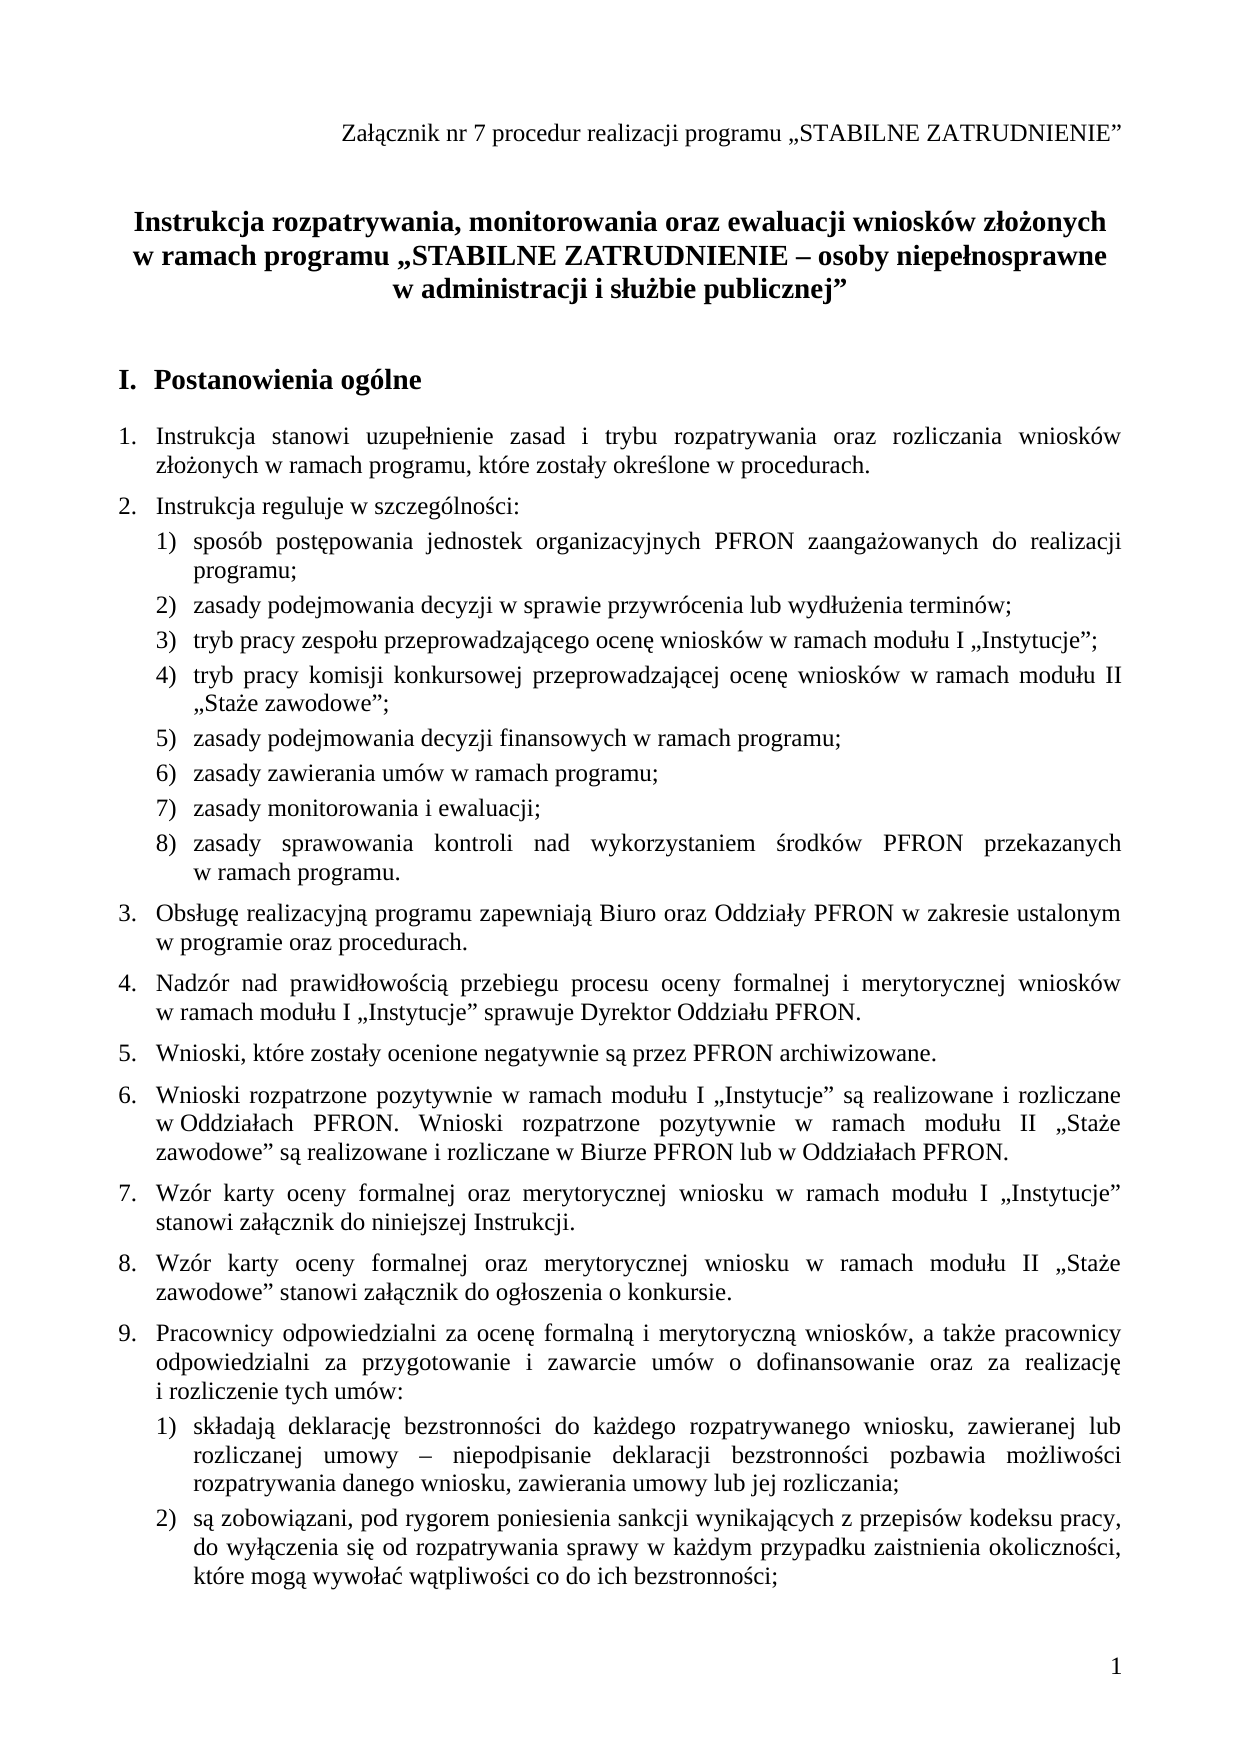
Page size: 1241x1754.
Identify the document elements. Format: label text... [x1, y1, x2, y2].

text Załącznik nr 7 procedur realizacji programu „STABILNE ZATRUDNIENIE” [118, 118, 1122, 147]
text Instrukcja rozpatrywania, monitorowania oraz ewaluacji wniosków złożonych w ramach programu „STABILNE ZATRUDNIENIE – osoby niepełnosprawne w administracji i służbie publicznej” [118, 204, 1122, 305]
list zasady podejmowania decyzji finansowych w ramach programu; [156, 723, 1122, 752]
list sposób postępowania jednostek organizacyjnych PFRON zaangażowanych do realizacji programu; [156, 526, 1122, 583]
list Instrukcja stanowi uzupełnienie zasad i trybu rozpatrywania oraz rozliczania wniosków złożonych w ramach programu, które zostały określone w procedurach. [118, 421, 1122, 478]
list Nadzór nad prawidłowością przebiegu procesu oceny formalnej i merytorycznej wniosków w ramach modułu I „Instytucje” sprawuje Dyrektor Oddziału PFRON. [118, 968, 1122, 1026]
list Wzór karty oceny formalnej oraz merytorycznej wniosku w ramach modułu I „Instytucje” stanowi załącznik do niniejszej Instrukcji. [118, 1178, 1122, 1236]
list Obsługę realizacyjną programu zapewniają Biuro oraz Oddziały PFRON w zakresie ustalonym w programie oraz procedurach. [118, 898, 1122, 956]
list Instrukcja reguluje w szczególności: [118, 491, 1122, 520]
list zasady podejmowania decyzji w sprawie przywrócenia lub wydłużenia terminów; [156, 590, 1122, 618]
list Wnioski, które zostały ocenione negatywnie są przez PFRON archiwizowane. [118, 1038, 1122, 1067]
list Wnioski rozpatrzone pozytywnie w ramach modułu I „Instytucje” są realizowane i rozliczane w Oddziałach PFRON. Wnioski rozpatrzone pozytywnie w ramach modułu II „Staże zawodowe” są realizowane i rozliczane w Biurze PFRON lub w Oddziałach PFRON. [118, 1080, 1122, 1166]
list zasady zawierania umów w ramach programu; [156, 758, 1122, 787]
list zasady monitorowania i ewaluacji; [156, 793, 1122, 822]
list Pracownicy odpowiedzialni za ocenę formalną i merytoryczną wniosków, a także pracownicy odpowiedzialni za przygotowanie i zawarcie umów o dofinansowanie oraz za realizację i rozliczenie tych umów: [118, 1318, 1122, 1405]
list tryb pracy komisji konkursowej przeprowadzającej ocenę wniosków w ramach modułu II „Staże zawodowe”; [156, 660, 1122, 717]
list tryb pracy zespołu przeprowadzającego ocenę wniosków w ramach modułu I „Instytucje”; [156, 625, 1122, 653]
list zasady sprawowania kontroli nad wykorzystaniem środków PFRON przekazanych w ramach programu. [156, 828, 1122, 886]
list Wzór karty oceny formalnej oraz merytorycznej wniosku w ramach modułu II „Staże zawodowe” stanowi załącznik do ogłoszenia o konkursie. [118, 1248, 1122, 1306]
list składają deklarację bezstronności do każdego rozpatrywanego wniosku, zawieranej lub rozliczanej umowy – niepodpisanie deklaracji bezstronności pozbawia możliwości rozpatrywania danego wniosku, zawierania umowy lub jej rozliczania; [156, 1411, 1122, 1497]
list są zobowiązani, pod rygorem poniesienia sankcji wynikających z przepisów kodeksu pracy, do wyłączenia się od rozpatrywania sprawy w każdym przypadku zaistnienia okoliczności, które mogą wywołać wątpliwości co do ich bezstronności; [156, 1503, 1122, 1590]
text I. Postanowienia ogólne [118, 362, 1122, 396]
